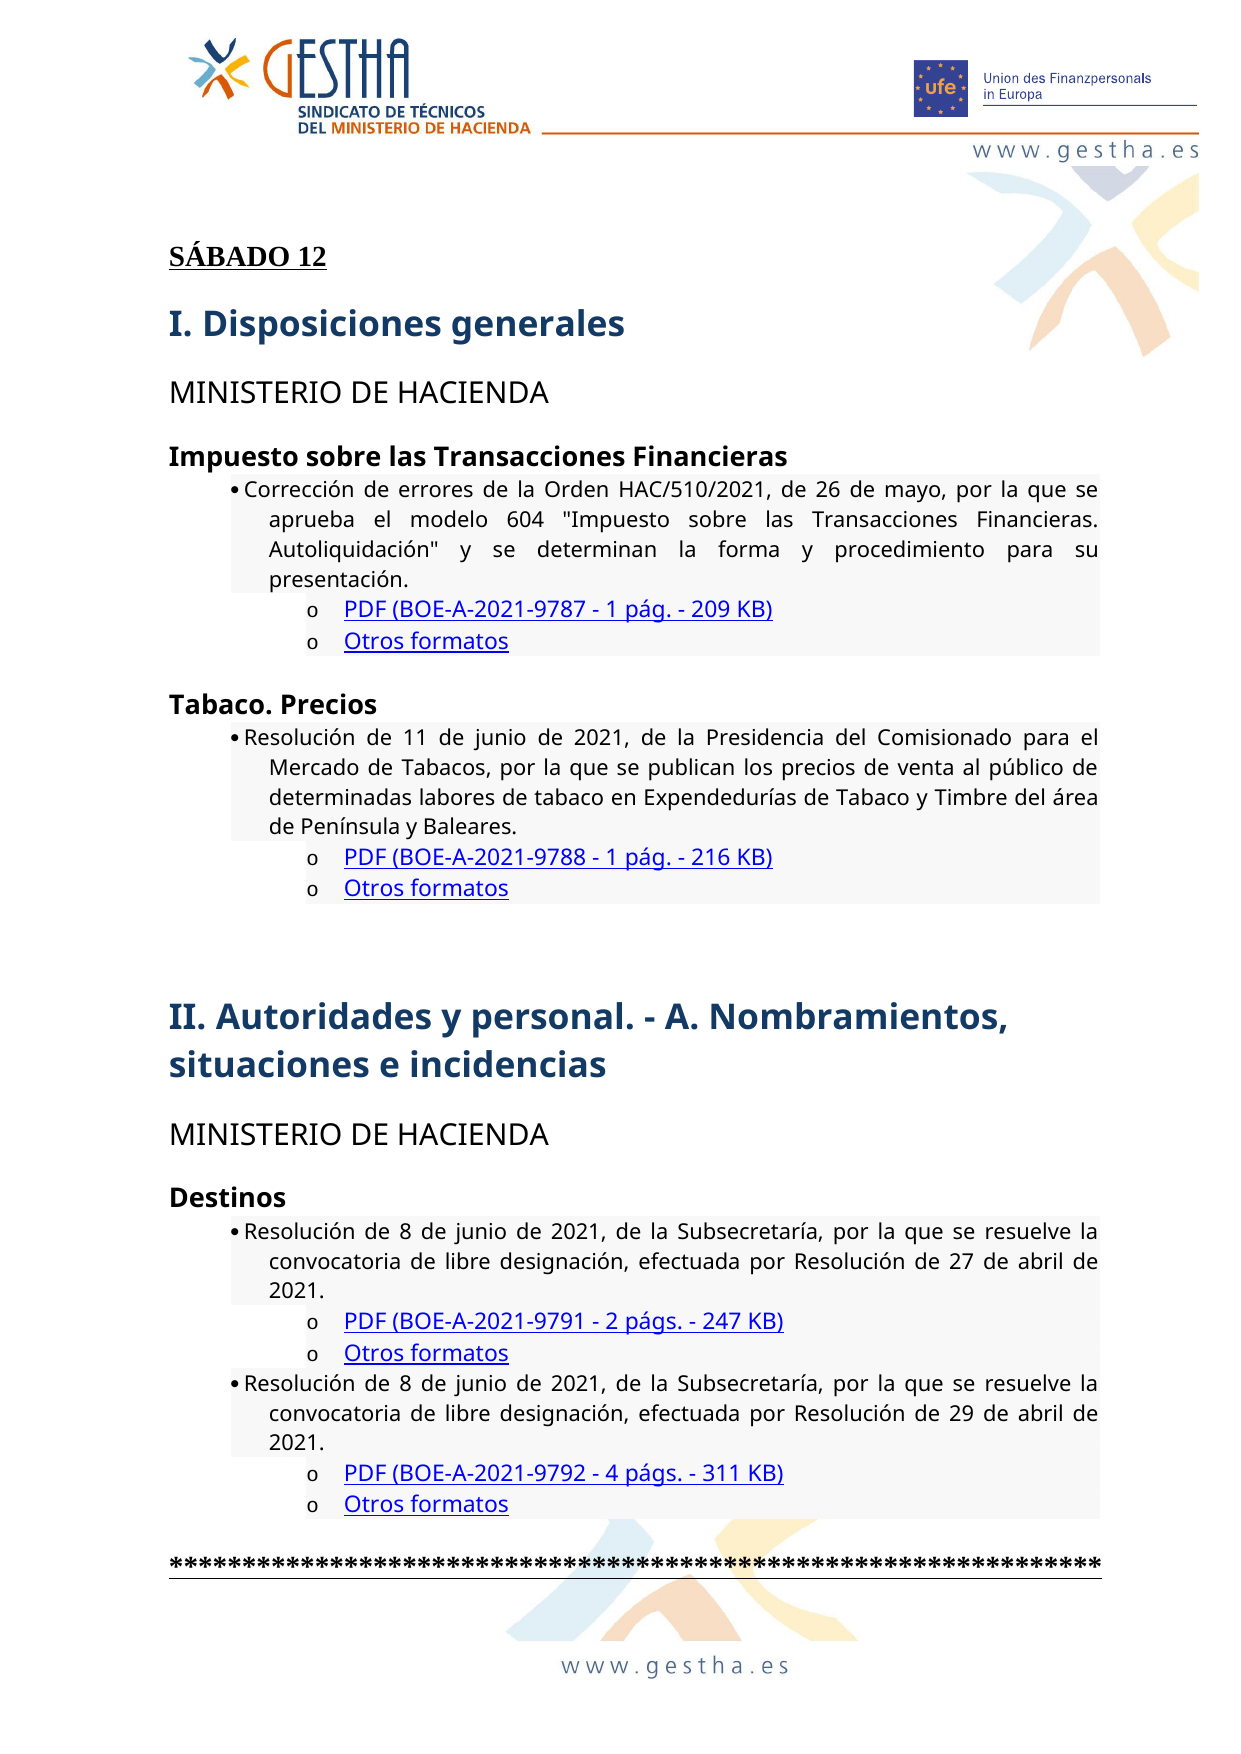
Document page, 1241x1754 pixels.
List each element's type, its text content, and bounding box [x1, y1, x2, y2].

subtitle I. Disposiciones generales [169, 298, 1125, 346]
list Corrección de errores de la Orden HAC/510/2021, de 26 de mayo, por la que se aprueba el modelo 604 "Impuesto sobre las Transacciones Financieras. Autoliquidación" y se determinan la forma y procedimiento para su presentación. [231, 474, 1100, 593]
subtitle II. Autoridades y personal. - A. Nombramientos, situaciones e incidencias [169, 991, 1125, 1088]
list Otros formatos [306, 1336, 1100, 1368]
subtitle Destinos [169, 1179, 1125, 1216]
picture [187, 37, 1200, 441]
list PDF (BOE-A-2021-9788 - 1 pág. - 216 KB) [306, 841, 1100, 872]
subtitle MINISTERIO DE HACIENDA [169, 371, 1125, 412]
subtitle MINISTERIO DE HACIENDA [169, 1113, 1125, 1154]
picture [168, 1316, 1181, 1680]
subtitle Impuesto sobre las Transacciones Financieras [169, 437, 1125, 474]
list Otros formatos [306, 625, 1100, 656]
list PDF (BOE-A-2021-9787 - 1 pág. - 209 KB) [306, 593, 1100, 625]
list Otros formatos [306, 872, 1100, 904]
list Resolución de 8 de junio de 2021, de la Subsecretaría, por la que se resuelve la convocatoria de libre designación, efectuada por Resolución de 29 de abril de 2021. [231, 1368, 1100, 1457]
list PDF (BOE-A-2021-9792 - 4 págs. - 311 KB) [306, 1457, 1100, 1488]
list Otros formatos [306, 1488, 1100, 1519]
text **************************************************************** [169, 1549, 1125, 1582]
subtitle Tabaco. Precios [169, 685, 1125, 722]
text SÁBADO 12 [169, 239, 1125, 273]
list PDF (BOE-A-2021-9791 - 2 págs. - 247 KB) [306, 1305, 1100, 1336]
list Resolución de 8 de junio de 2021, de la Subsecretaría, por la que se resuelve la convocatoria de libre designación, efectuada por Resolución de 27 de abril de 2021. [231, 1216, 1100, 1305]
list Resolución de 11 de junio de 2021, de la Presidencia del Comisionado para el Mercado de Tabacos, por la que se publican los precios de venta al público de determinadas labores de tabaco en Expendedurías de Tabaco y Timbre del área de Península y Baleares. [231, 722, 1100, 841]
